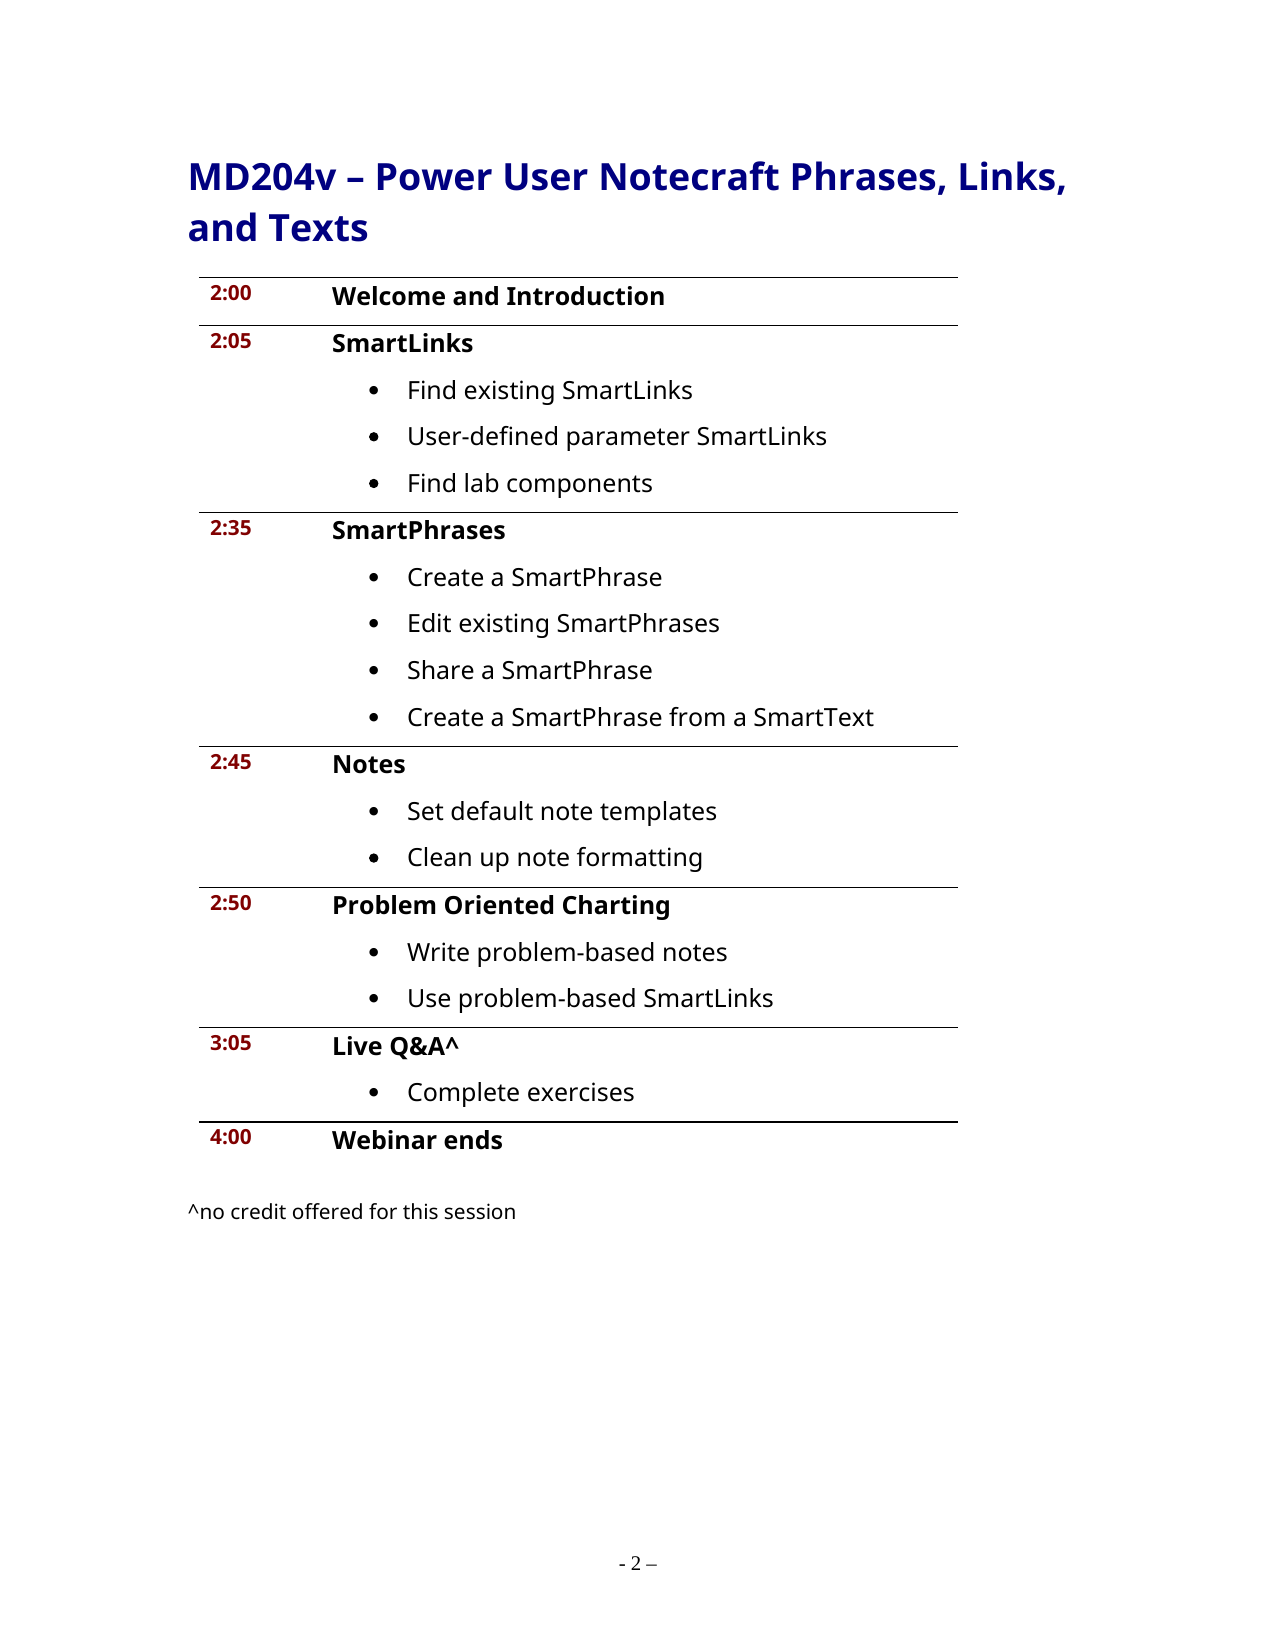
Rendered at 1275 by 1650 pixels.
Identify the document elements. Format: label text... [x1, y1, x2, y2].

table_cell Problem Oriented Charting Write problem-based notes Use problem-based SmartLinks [321, 888, 958, 1027]
table_cell 3:05 [199, 1028, 321, 1121]
table_header 2:00 [199, 278, 321, 325]
text ^no credit offered for this session [187, 1197, 1087, 1226]
subtitle MD204v – Power User Notecraft Phrases, Links, and Texts [187, 150, 1087, 252]
table_cell 2:50 [199, 888, 321, 1027]
table_cell 2:05 [199, 326, 321, 512]
table_cell Live Q&A^ Complete exercises [321, 1028, 958, 1121]
table_cell 2:35 [199, 513, 321, 746]
table_cell Webinar ends [321, 1123, 958, 1169]
table_cell 2:45 [199, 747, 321, 887]
table_cell SmartLinks Find existing SmartLinks User-defined parameter SmartLinks Find lab components [321, 326, 958, 512]
table_cell 4:00 [199, 1123, 321, 1169]
table_header Welcome and Introduction [321, 278, 958, 325]
table_cell SmartPhrases Create a SmartPhrase Edit existing SmartPhrases Share a SmartPhrase Create a SmartPhrase from a SmartText [321, 513, 958, 746]
table_cell Notes Set default note templates Clean up note formatting [321, 747, 958, 887]
